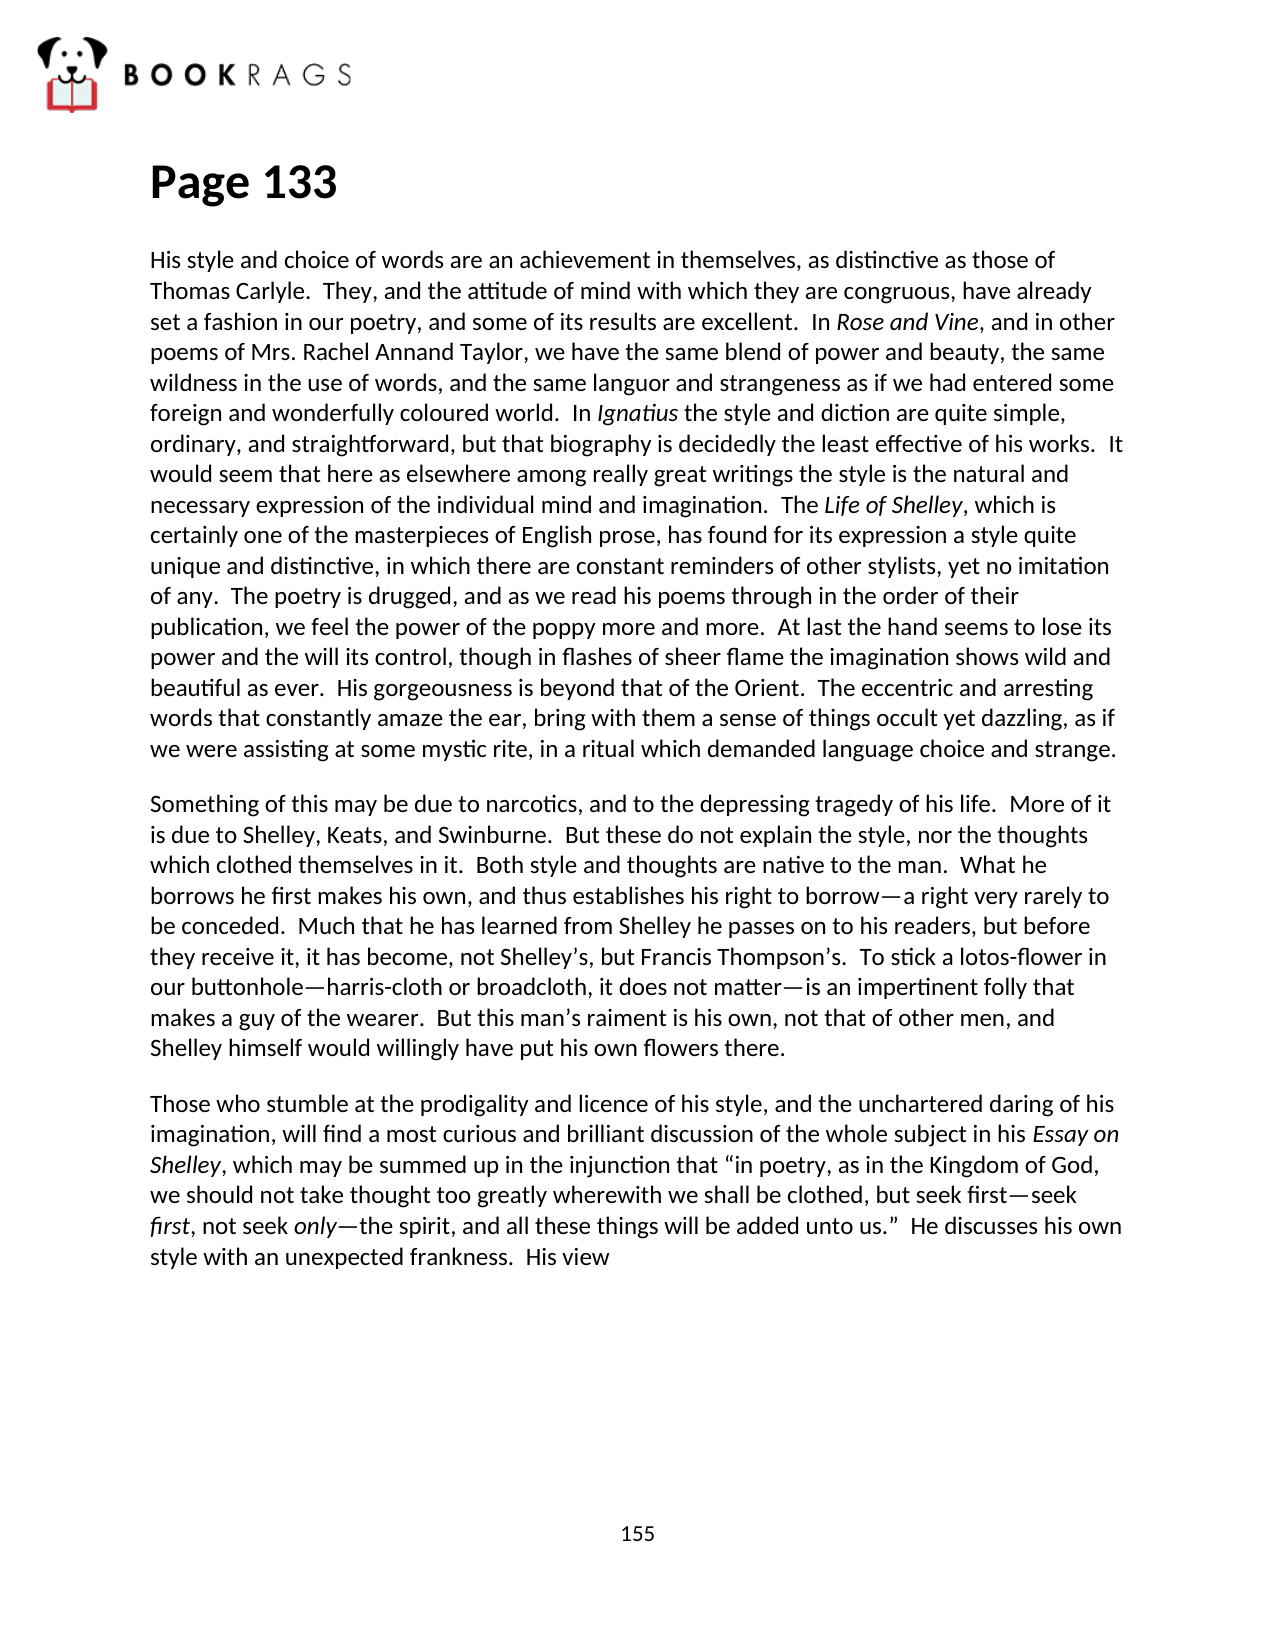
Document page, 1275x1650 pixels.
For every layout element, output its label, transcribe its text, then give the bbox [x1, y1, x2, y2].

text Those who stumble at the prodigality and licence of his style, and the unchartered daring of his imagination, will find a most curious and brilliant discussion of the whole subject in his Essay on Shelley, which may be summed up in the injunction that “in poetry, as in the Kingdom of God, we should not take thought too greatly wherewith we shall be clothed, but seek first—­seek first, not seek only—­the spirit, and all these things will be added unto us.” He discusses his own style with an unexpected frankness. His view [150, 1088, 1125, 1271]
text His style and choice of words are an achievement in themselves, as distinctive as those of Thomas Carlyle. They, and the attitude of mind with which they are congruous, have already set a fashion in our poetry, and some of its results are excellent. In Rose and Vine, and in other poems of Mrs. Rachel Annand Taylor, we have the same blend of power and beauty, the same wildness in the use of words, and the same languor and strangeness as if we had entered some foreign and wonderfully coloured world. In Ignatius the style and diction are quite simple, ordinary, and straightforward, but that biography is decidedly the least effective of his works. It would seem that here as elsewhere among really great writings the style is the natural and necessary expression of the individual mind and imagination. The Life of Shelley, which is certainly one of the masterpieces of English prose, has found for its expression a style quite unique and distinctive, in which there are constant reminders of other stylists, yet no imitation of any. The poetry is drugged, and as we read his poems through in the order of their publication, we feel the power of the poppy more and more. At last the hand seems to lose its power and the will its control, though in flashes of sheer flame the imagination shows wild and beautiful as ever. His gorgeousness is beyond that of the Orient. The eccentric and arresting words that constantly amaze the ear, bring with them a sense of things occult yet dazzling, as if we were assisting at some mystic rite, in a ritual which demanded language choice and strange. [150, 244, 1125, 763]
text Something of this may be due to narcotics, and to the depressing tragedy of his life. More of it is due to Shelley, Keats, and Swinburne. But these do not explain the style, nor the thoughts which clothed themselves in it. Both style and thoughts are native to the man. What he borrows he first makes his own, and thus establishes his right to borrow—­a right very rarely to be conceded. Much that he has learned from Shelley he passes on to his readers, but before they receive it, it has become, not Shelley’s, but Francis Thompson’s. To stick a lotos-flower in our buttonhole—­harris-cloth or broadcloth, it does not matter—­is an impertinent folly that makes a guy of the wearer. But this man’s raiment is his own, not that of other men, and Shelley himself would willingly have put his own flowers there. [150, 788, 1125, 1063]
picture [37, 37, 351, 113]
text Page 133 [150, 150, 1125, 211]
